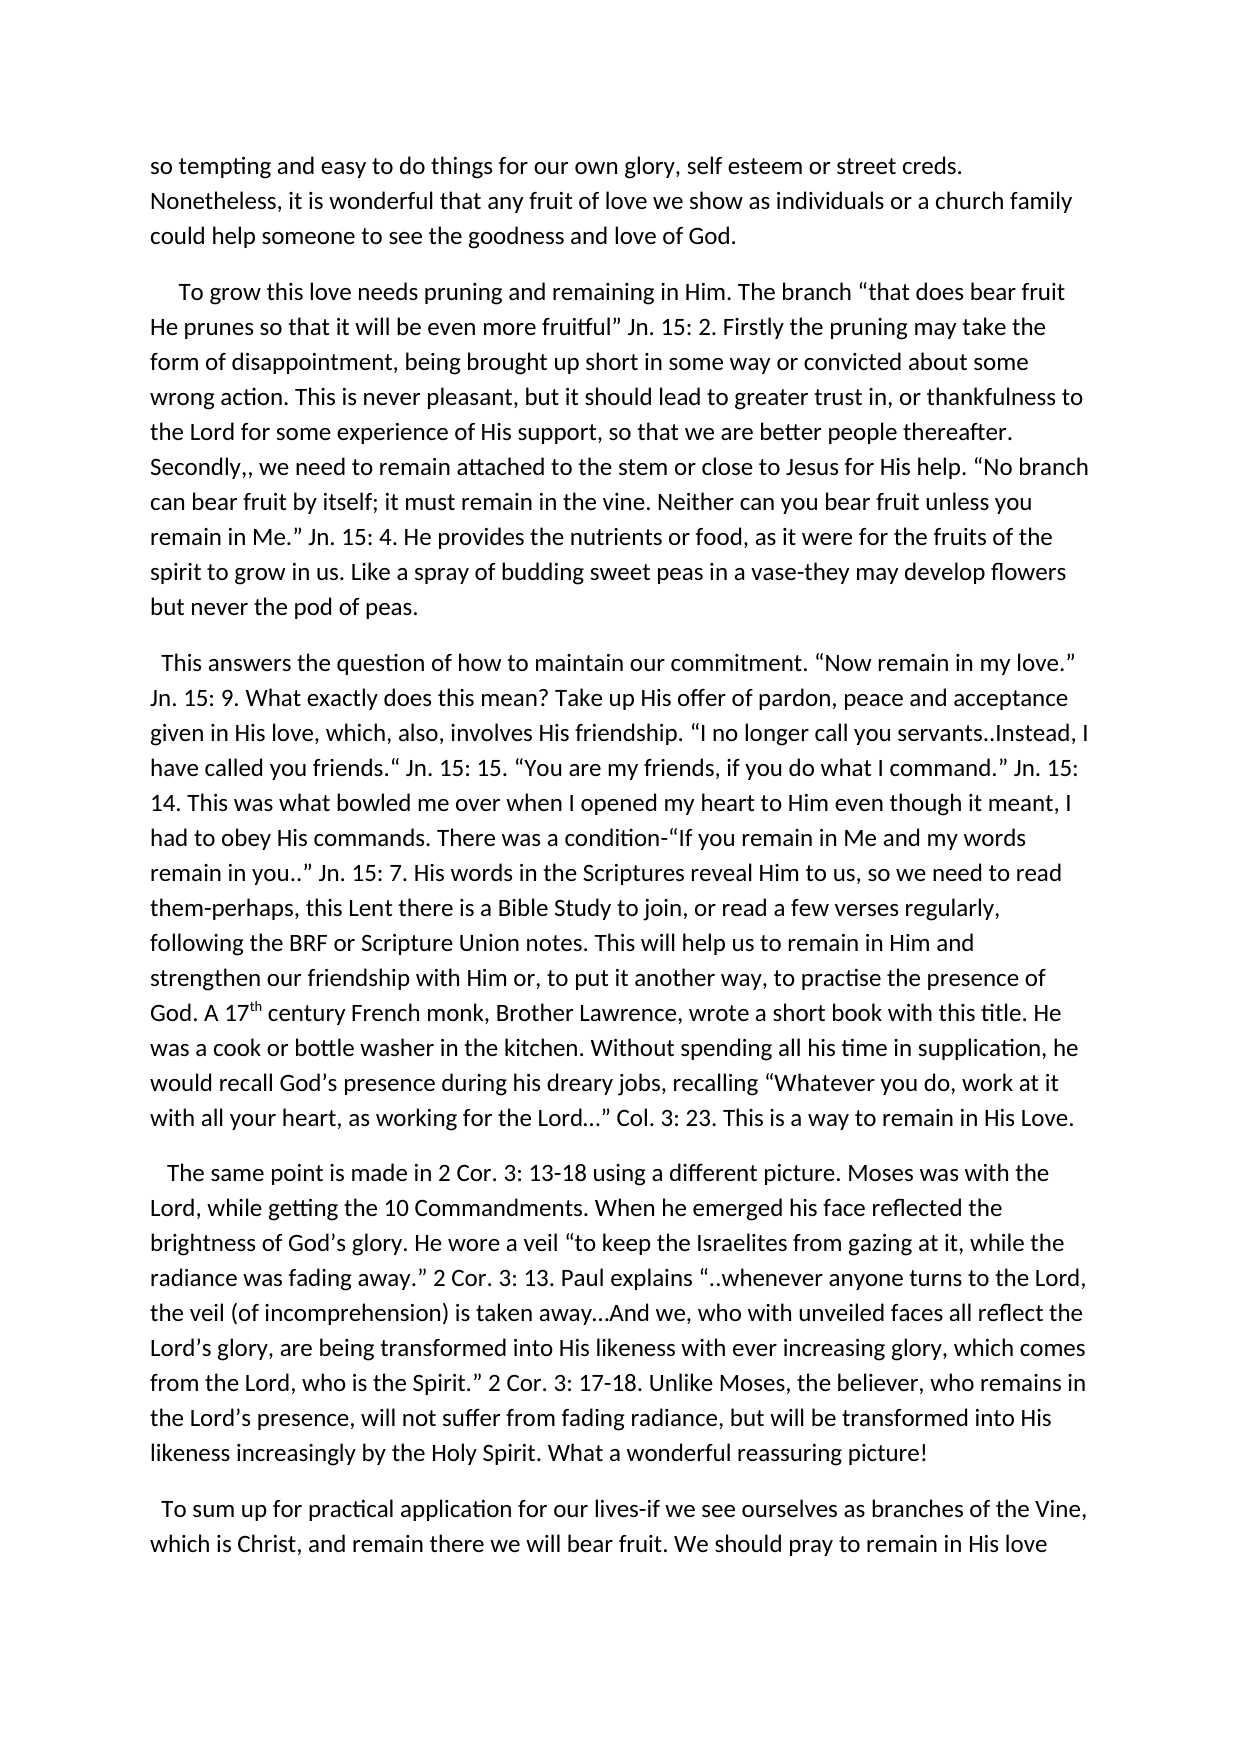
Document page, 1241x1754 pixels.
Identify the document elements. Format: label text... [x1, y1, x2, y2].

text This answers the question of how to maintain our commitment. “Now remain in my love.” Jn. 15: 9. What exactly does this mean? Take up His offer of pardon, peace and acceptance given in His love, which, also, involves His friendship. “I no longer call you servants..Instead, I have called you friends.“ Jn. 15: 15. “You are my friends, if you do what I command.” Jn. 15: 14. This was what bowled me over when I opened my heart to Him even though it meant, I had to obey His commands. There was a condition-“If you remain in Me and my words remain in you..” Jn. 15: 7. His words in the Scriptures reveal Him to us, so we need to read them-perhaps, this Lent there is a Bible Study to join, or read a few verses regularly, following the BRF or Scripture Union notes. This will help us to remain in Him and strengthen our friendship with Him or, to put it another way, to practise the presence of God. A 17th century French monk, Brother Lawrence, wrote a short book with this title. He was a cook or bottle washer in the kitchen. Without spending all his time in supplication, he would recall God’s presence during his dreary jobs, recalling “Whatever you do, work at it with all your heart, as working for the Lord…” Col. 3: 23. This is a way to remain in His Love. [150, 647, 1090, 1132]
text To grow this love needs pruning and remaining in Him. The branch “that does bear fruit He prunes so that it will be even more fruitful” Jn. 15: 2. Firstly the pruning may take the form of disappointment, being brought up short in some way or convicted about some wrong action. This is never pleasant, but it should lead to greater trust in, or thankfulness to the Lord for some experience of His support, so that we are better people thereafter. Secondly,, we need to remain attached to the stem or close to Jesus for His help. “No branch can bear fruit by itself; it must remain in the vine. Neither can you bear fruit unless you remain in Me.” Jn. 15: 4. He provides the nutrients or food, as it were for the fruits of the spirit to grow in us. Like a spray of budding sweet peas in a vase-they may develop flowers but never the pod of peas. [150, 276, 1090, 621]
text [150, 1493, 1090, 1559]
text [150, 150, 1090, 251]
text The same point is made in 2 Cor. 3: 13-18 using a different picture. Moses was with the Lord, while getting the 10 Commandments. When he emerged his face reflected the brightness of God’s glory. He wore a veil “to keep the Israelites from gazing at it, while the radiance was fading away.” 2 Cor. 3: 13. Paul explains “..whenever anyone turns to the Lord, the veil (of incomprehension) is taken away…And we, who with unveiled faces all reflect the Lord’s glory, are being transformed into His likeness with ever increasing glory, which comes from the Lord, who is the Spirit.” 2 Cor. 3: 17-18. Unlike Moses, the believer, who remains in the Lord’s presence, will not suffer from fading radiance, but will be transformed into His likeness increasingly by the Holy Spirit. What a wonderful reassuring picture! [150, 1157, 1090, 1468]
